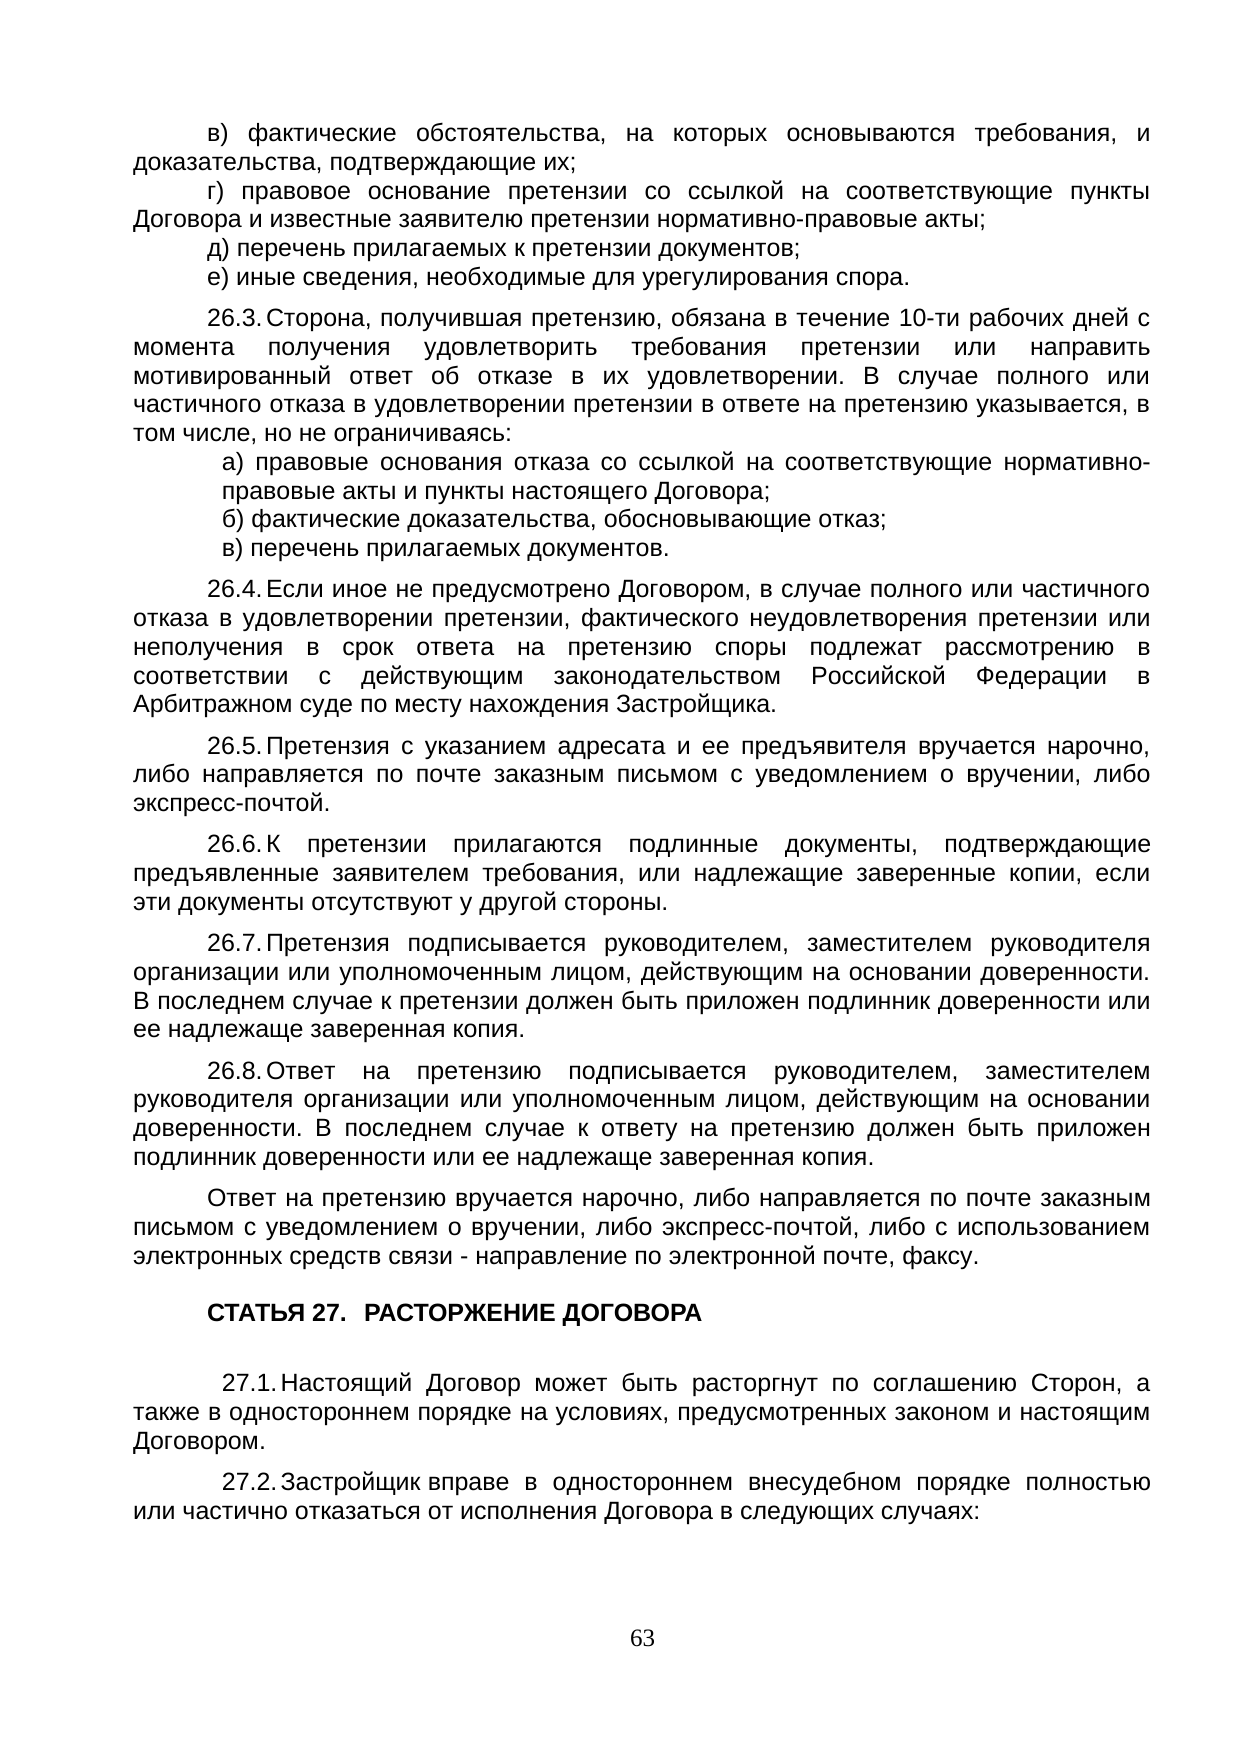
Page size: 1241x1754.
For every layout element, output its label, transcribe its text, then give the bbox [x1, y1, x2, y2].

list е) иные сведения, необходимые для урегулирования спора. [133, 262, 1152, 291]
list Претензия с указанием адресата и ее предъявителя вручается нарочно, либо направляется по почте заказным письмом с уведомлением о вручении, либо экспресс-почтой. [133, 731, 1152, 817]
subtitle Застройщик вправе в одностороннем внесудебном порядке полностью или частично отказаться от исполнения Договора в следующих случаях: [133, 1467, 1152, 1524]
subtitle РАСТОРЖЕНИЕ ДОГОВОРА [133, 1298, 1152, 1327]
list Сторона, получившая претензию, обязана в течение 10-ти рабочих дней с момента получения удовлетворить требования претензии или направить мотивированный ответ об отказе в их удовлетворении. В случае полного или частичного отказа в удовлетворении претензии в ответе на претензию указывается, в том числе, но не ограничиваясь: [133, 303, 1152, 447]
subtitle Настоящий Договор может быть расторгнут по соглашению Сторон, а также в одностороннем порядке на условиях, предусмотренных законом и настоящим Договором. [133, 1368, 1152, 1454]
list Ответ на претензию вручается нарочно, либо направляется по почте заказным письмом с уведомлением о вручении, либо экспресс-почтой, либо с использованием электронных средств связи - направление по электронной почте, факсу. [133, 1183, 1152, 1269]
list К претензии прилагаются подлинные документы, подтверждающие предъявленные заявителем требования, или надлежащие заверенные копии, если эти документы отсутствуют у другой стороны. [133, 829, 1152, 916]
list Ответ на претензию подписывается руководителем, заместителем руководителя организации или уполномоченным лицом, действующим на основании доверенности. В последнем случае к ответу на претензию должен быть приложен подлинник доверенности или ее надлежаще заверенная копия. [133, 1056, 1152, 1171]
list в) фактические обстоятельства, на которых основываются требования, и доказательства, подтверждающие их; [133, 118, 1152, 176]
list а) правовые основания отказа со ссылкой на соответствующие нормативно-правовые акты и пункты настоящего Договора; [222, 447, 1152, 504]
list г) правовое основание претензии со ссылкой на соответствующие пункты Договора и известные заявителю претензии нормативно-правовые акты; [133, 176, 1152, 233]
list б) фактические доказательства, обосновывающие отказ; [222, 504, 1152, 533]
list в) перечень прилагаемых документов. [222, 533, 1152, 562]
list д) перечень прилагаемых к претензии документов; [133, 233, 1152, 262]
list Претензия подписывается руководителем, заместителем руководителя организации или уполномоченным лицом, действующим на основании доверенности. В последнем случае к претензии должен быть приложен подлинник доверенности или ее надлежаще заверенная копия. [133, 928, 1152, 1043]
list Если иное не предусмотрено Договором, в случае полного или частичного отказа в удовлетворении претензии, фактического неудовлетворения претензии или неполучения в срок ответа на претензию споры подлежат рассмотрению в соответствии с действующим законодательством Российской Федерации в Арбитражном суде по месту нахождения Застройщика. [133, 574, 1152, 718]
